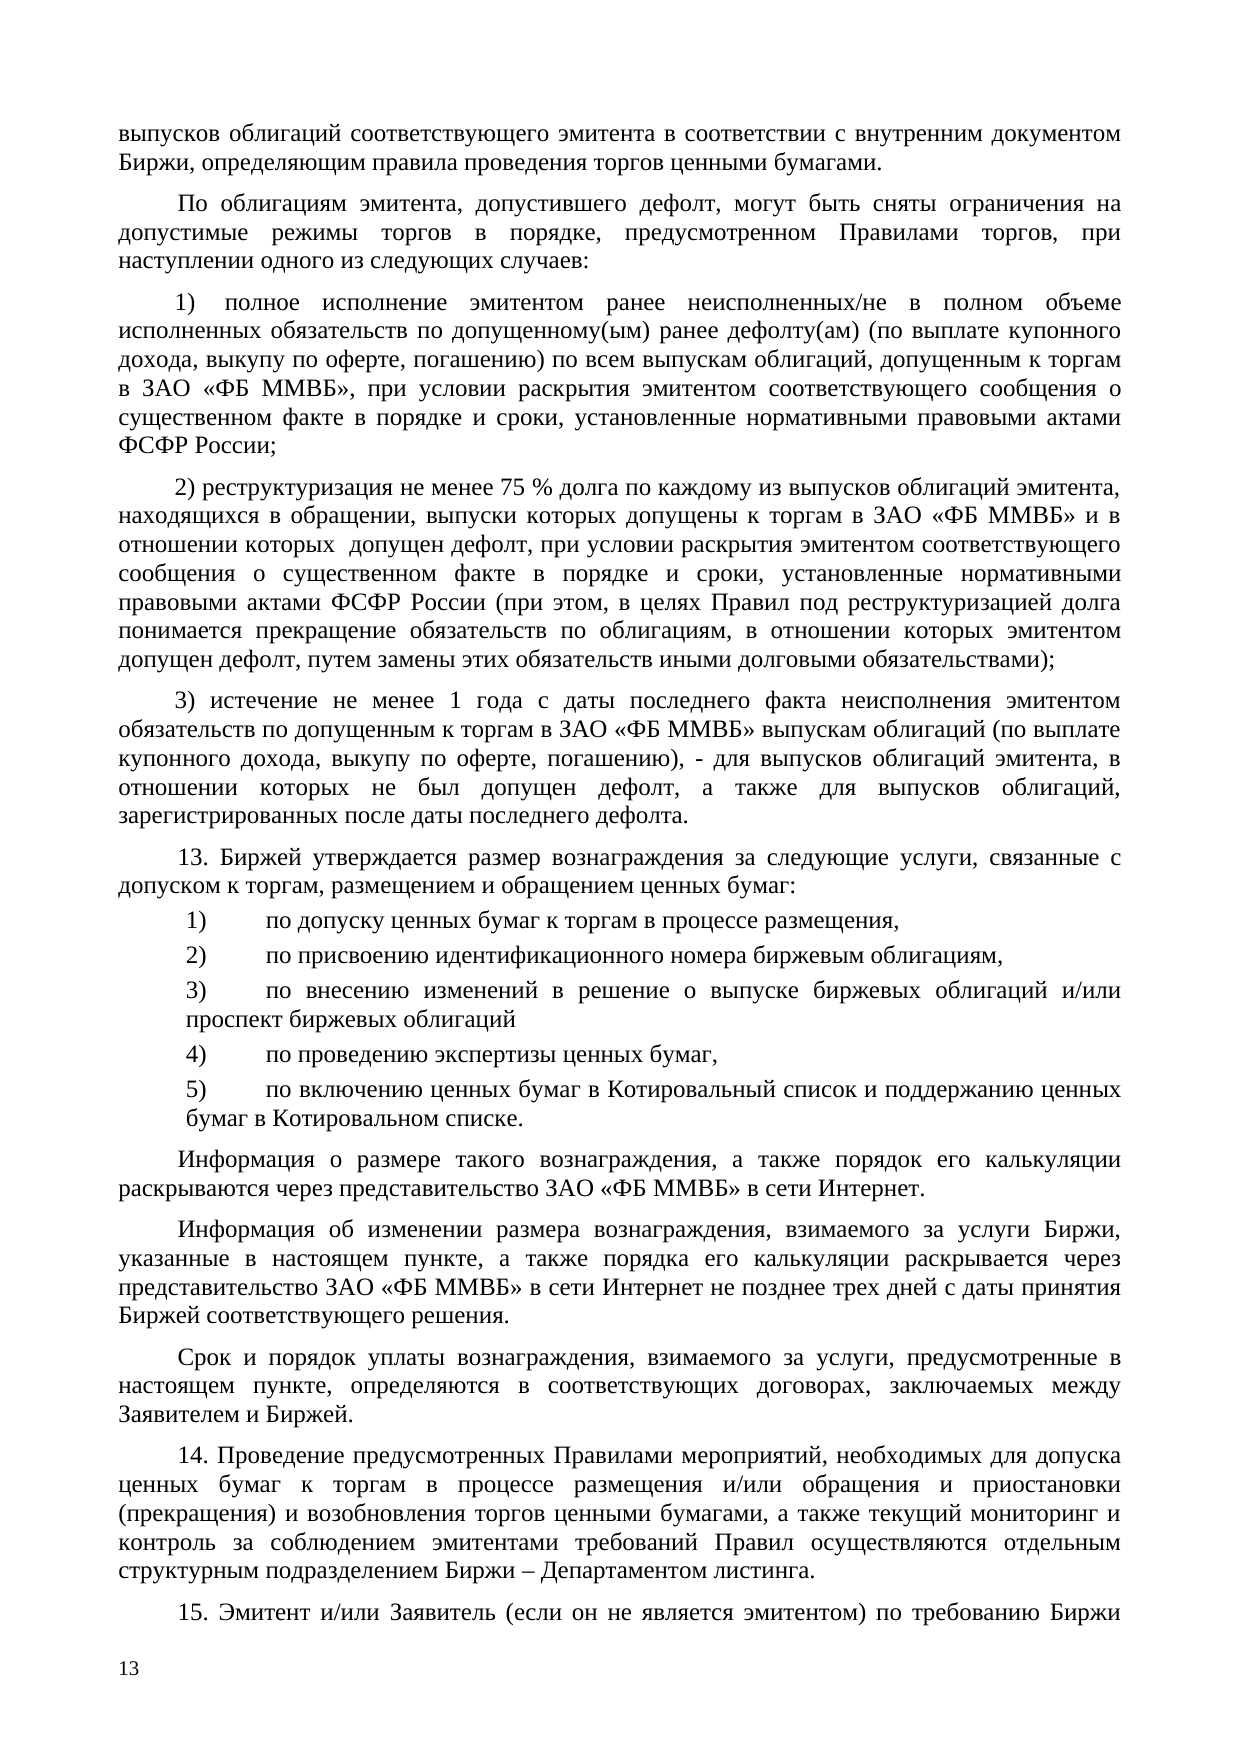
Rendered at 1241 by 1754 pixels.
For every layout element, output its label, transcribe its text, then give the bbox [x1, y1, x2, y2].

text 13. Биржей утверждается размер вознаграждения за следующие услуги, связанные с допуском к торгам, размещением и обращением ценных бумаг: [118, 842, 1122, 899]
text По облигациям эмитента, допустившего дефолт, могут быть сняты ограничения на допустимые режимы торгов в порядке, предусмотренном Правилами торгов, при наступлении одного из следующих случаев: [118, 188, 1122, 274]
text 3) истечение не менее 1 года с даты последнего факта неисполнения эмитентом обязательств по допущенным к торгам в ЗАО «ФБ ММВБ» выпускам облигаций (по выплате купонного дохода, выкупу по оферте, погашению), - для выпусков облигаций эмитента, в отношении которых не был допущен дефолт, а также для выпусков облигаций, зарегистрированных после даты последнего дефолта. [118, 686, 1122, 829]
text 4) по проведению экспертизы ценных бумаг, [186, 1039, 1122, 1068]
text 2) по присвоению идентификационного номера биржевым облигациям, [186, 941, 1122, 969]
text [118, 118, 1122, 176]
text 1) полное исполнение эмитентом ранее неисполненных/не в полном объеме исполненных обязательств по допущенному(ым) ранее дефолту(ам) (по выплате купонного дохода, выкупу по оферте, погашению) по всем выпускам облигаций, допущенным к торгам в ЗАО «ФБ ММВБ», при условии раскрытия эмитентом соответствующего сообщения о существенном факте в порядке и сроки, установленные нормативными правовыми актами ФСФР России; [118, 287, 1122, 459]
text 1) по допуску ценных бумаг к торгам в процессе размещения, [186, 906, 1122, 934]
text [118, 1597, 1122, 1626]
text 5) по включению ценных бумаг в Котировальный список и поддержанию ценных бумаг в Котировальном списке. [186, 1074, 1122, 1132]
text Информация о размере такого вознаграждения, а также порядок его калькуляции раскрываются через представительство ЗАО «ФБ ММВБ» в сети Интернет. [118, 1144, 1122, 1202]
text Информация об изменении размера вознаграждения, взимаемого за услуги Биржи, указанные в настоящем пункте, а также порядка его калькуляции раскрывается через представительство ЗАО «ФБ ММВБ» в сети Интернет не позднее трех дней с даты принятия Биржей соответствующего решения. [118, 1214, 1122, 1329]
text 3) по внесению изменений в решение о выпуске биржевых облигаций и/или проспект биржевых облигаций [186, 976, 1122, 1033]
text 2) реструктуризация не менее 75 % долга по каждому из выпусков облигаций эмитента, находящихся в обращении, выпуски которых допущены к торгам в ЗАО «ФБ ММВБ» и в отношении которых допущен дефолт, при условии раскрытия эмитентом соответствующего сообщения о существенном факте в порядке и сроки, установленные нормативными правовыми актами ФСФР России (при этом, в целях Правил под реструктуризацией долга понимается прекращение обязательств по облигациям, в отношении которых эмитентом допущен дефолт, путем замены этих обязательств иными долговыми обязательствами); [118, 472, 1122, 673]
text Срок и порядок уплаты вознаграждения, взимаемого за услуги, предусмотренные в настоящем пункте, определяются в соответствующих договорах, заключаемых между Заявителем и Биржей. [118, 1342, 1122, 1428]
text 14. Проведение предусмотренных Правилами мероприятий, необходимых для допуска ценных бумаг к торгам в процессе размещения и/или обращения и приостановки (прекращения) и возобновления торгов ценными бумагами, а также текущий мониторинг и контроль за соблюдением эмитентами требований Правил осуществляются отдельным структурным подразделением Биржи – Департаментом листинга. [118, 1441, 1122, 1584]
